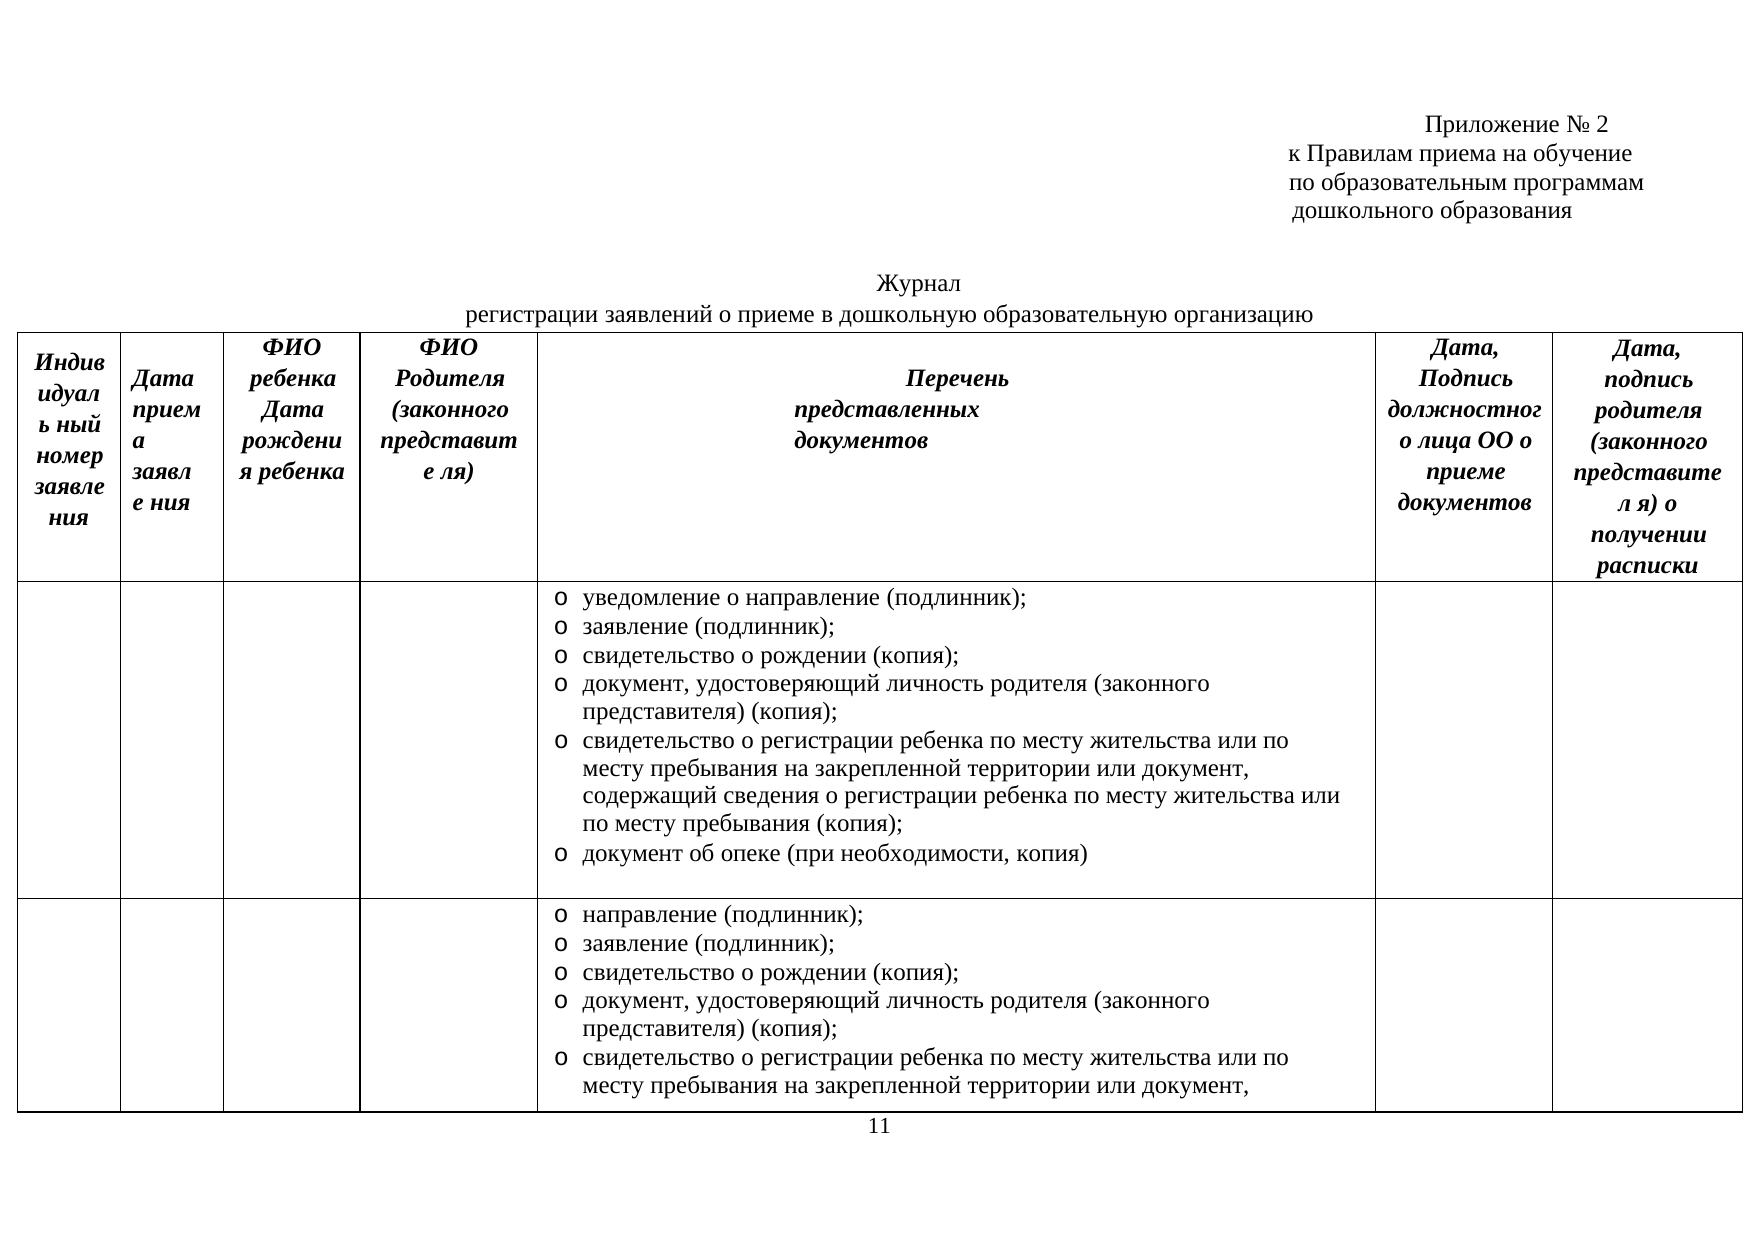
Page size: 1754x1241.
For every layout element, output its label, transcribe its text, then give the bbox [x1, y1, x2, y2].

table_cell [1553, 582, 1742, 898]
text Приложение № 2 [83, 109, 1754, 138]
table_cell [18, 582, 120, 898]
text по образовательным программам [83, 167, 1754, 195]
table_header Индив идуаль ный номер заявле ния [18, 333, 120, 581]
table_header Дата, Подпись должностного лица ОО о приеме документов [1376, 333, 1552, 581]
table_cell [361, 899, 537, 1111]
table_header ФИО Родителя (законного представите ля) [361, 333, 537, 581]
table_cell [121, 582, 223, 898]
table_cell [1376, 582, 1552, 898]
table_cell [1553, 899, 1742, 1111]
table_cell [1376, 899, 1552, 1111]
table_cell [224, 899, 359, 1111]
table_header Дата, подпись родителя (законного представител я) о получении расписки [1553, 333, 1742, 581]
table_cell уведомление о направление (подлинник); заявление (подлинник); свидетельство о рождении (копия); документ, удостоверяющий личность родителя (законного представителя) (копия); свидетельство о регистрации ребенка по месту жительства или по месту пребывания на закрепленной территории или документ, содержащий сведения о регистрации ребенка по месту жительства или по месту пребывания (копия); документ об опеке (при необходимости, копия) [538, 582, 1375, 898]
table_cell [538, 899, 1375, 1111]
table_header Дата прием а заявле ния [121, 333, 223, 581]
text дошкольного образования [83, 195, 1754, 224]
table_header ФИО ребенка Дата рождения ребенка [224, 333, 359, 581]
table_cell [361, 582, 537, 898]
table_cell [121, 899, 223, 1111]
table_cell [224, 582, 359, 898]
text регистрации заявлений о приеме в дошкольную образовательную организацию [293, 299, 1754, 328]
table_header Перечень представленных документов [538, 333, 1375, 581]
text Журнал [83, 268, 1754, 297]
table_cell [18, 899, 120, 1111]
text к Правилам приема на обучение [83, 138, 1754, 167]
